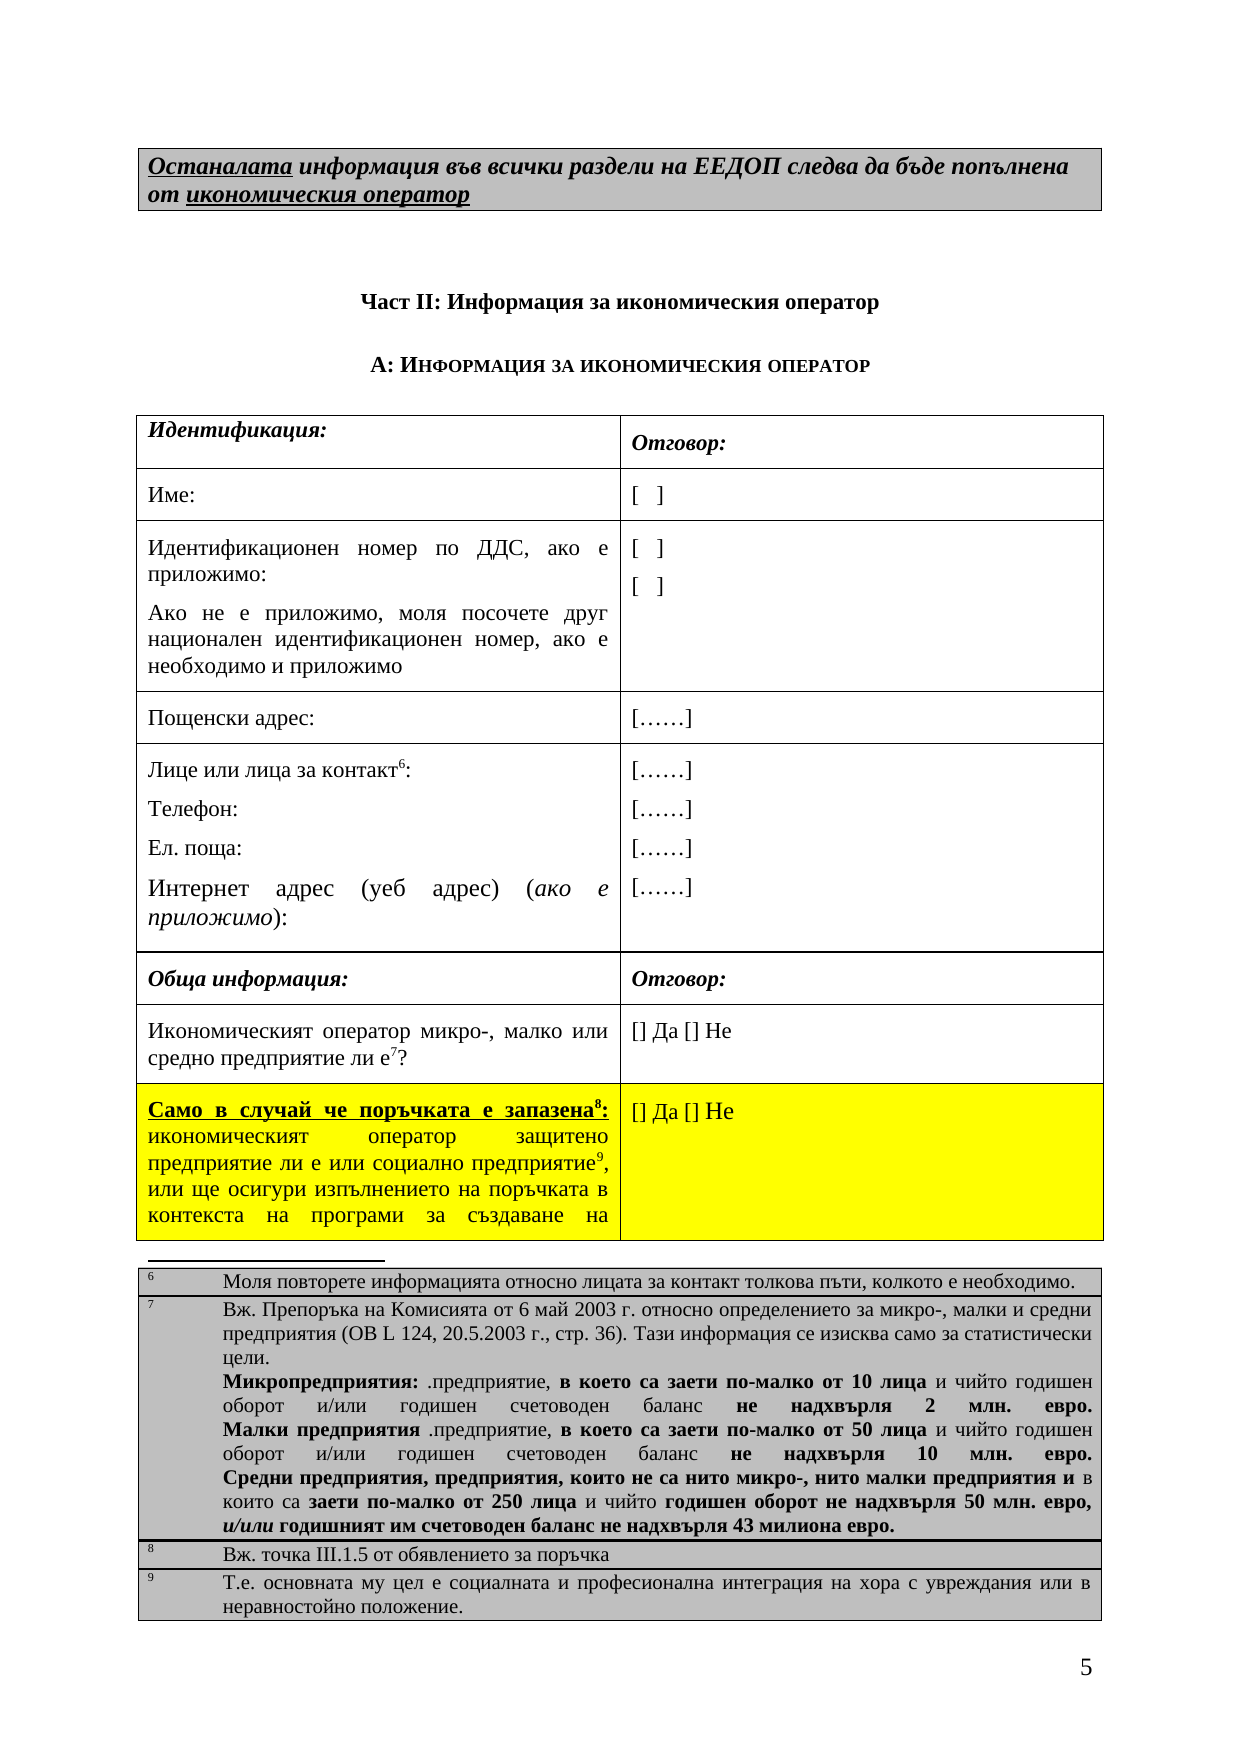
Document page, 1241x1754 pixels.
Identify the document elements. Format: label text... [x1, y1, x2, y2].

table_cell Обща информация: [137, 953, 620, 1004]
title А: Информация за икономическия оператор [148, 352, 1093, 378]
title Част II: Информация за икономическия оператор [148, 288, 1093, 314]
table_cell Пощенски адрес: [137, 692, 620, 743]
table_cell [……] [……] [……] [……] [621, 744, 1103, 951]
table_cell Икономическият оператор микро-, малко или средно предприятие ли е? [137, 1005, 620, 1083]
table_cell [] Да [] Не [621, 1005, 1103, 1083]
text Останалата информация във всички раздели на ЕЕДОП следва да бъде попълнена от икономическия оператор [139, 149, 1101, 210]
table_cell [ ] [ ] [621, 521, 1103, 691]
table_header Идентификация: [137, 416, 620, 468]
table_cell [137, 1084, 620, 1240]
table_header Отговор: [621, 416, 1103, 468]
table_cell Лице или лица за контакт: Телефон: Ел. поща: Интернет адрес (уеб адрес) (ако е приложимо): [137, 744, 620, 951]
table_cell [……] [621, 692, 1103, 743]
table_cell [621, 1084, 1103, 1240]
table_cell Идентификационен номер по ДДС, ако е приложимо: Ако не е приложимо, моля посочете друг национален идентификационен номер, ако е необходимо и приложимо [137, 521, 620, 691]
table_cell [ ] [621, 469, 1103, 520]
table_cell Отговор: [621, 953, 1103, 1004]
table_cell Име: [137, 469, 620, 520]
